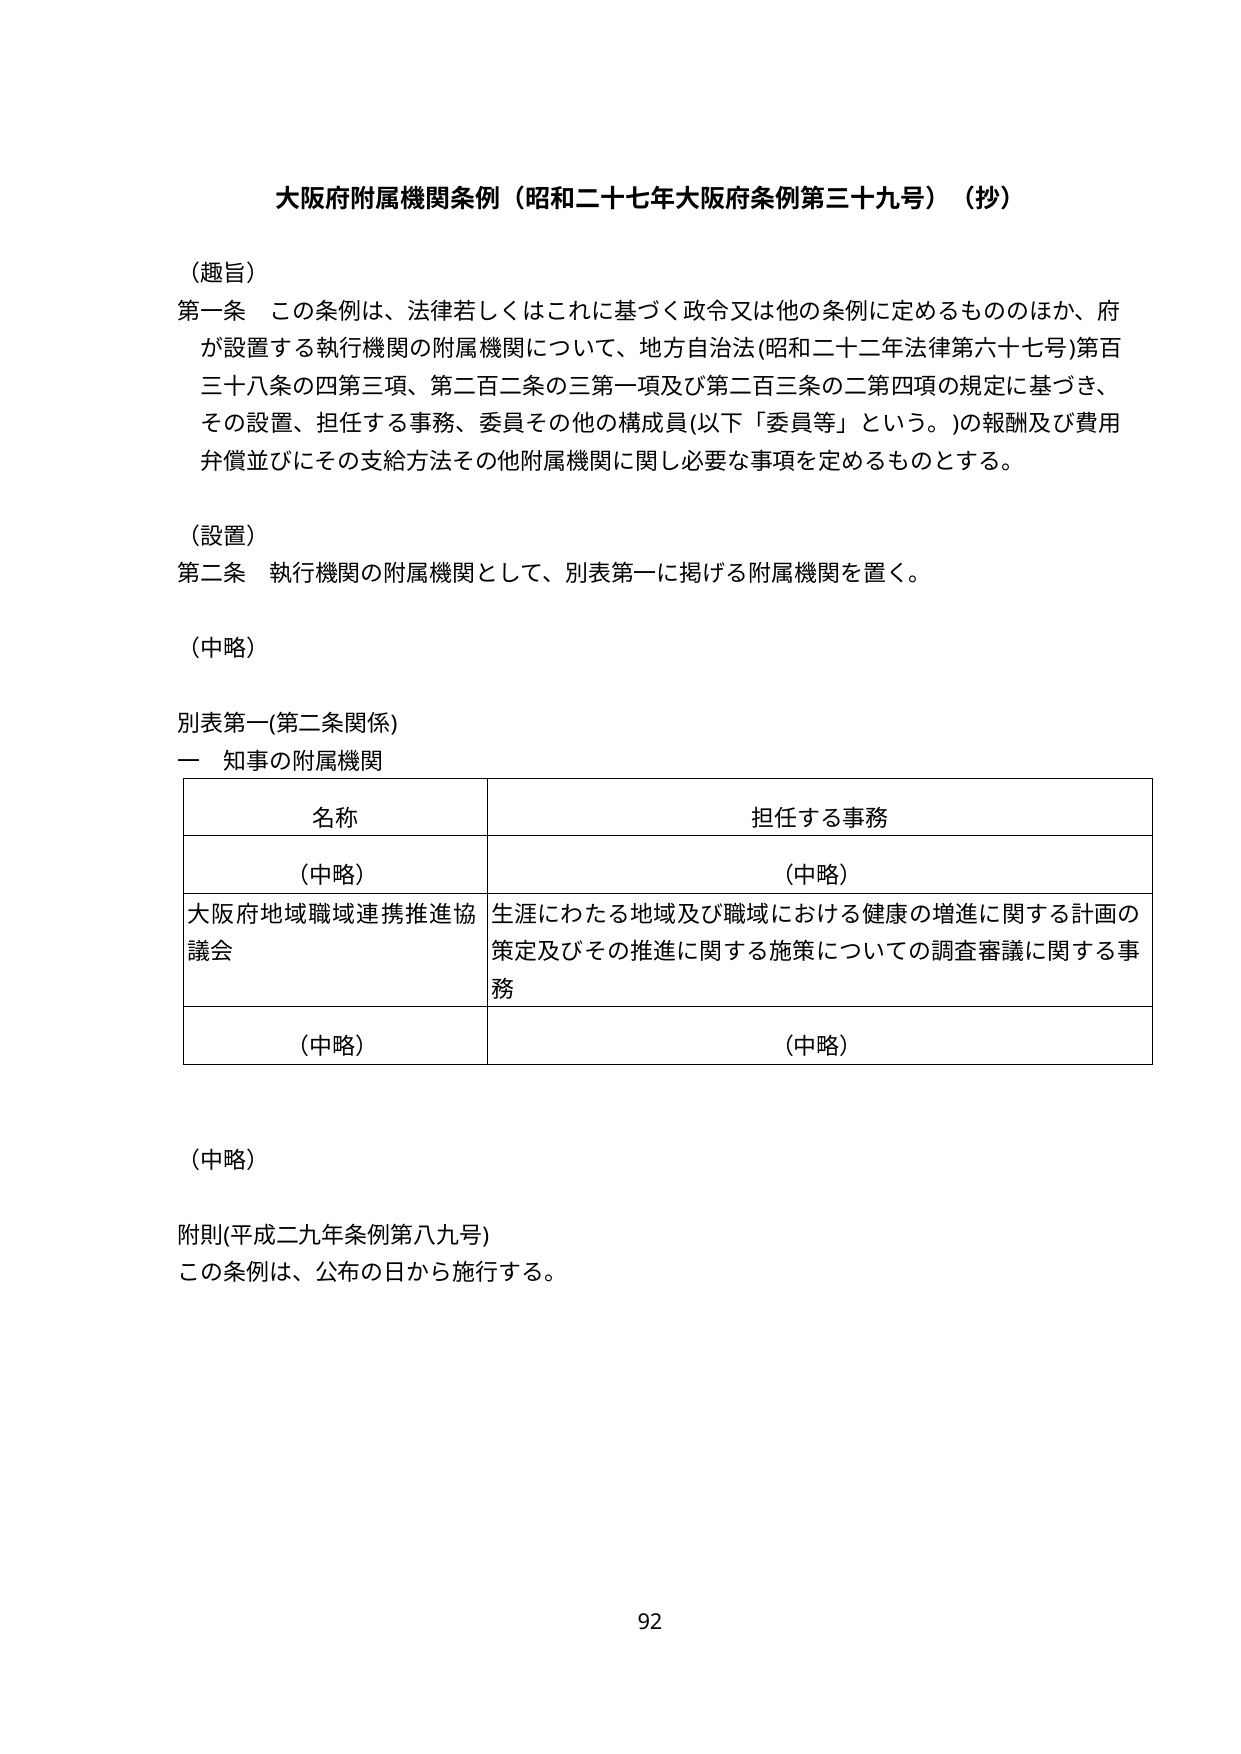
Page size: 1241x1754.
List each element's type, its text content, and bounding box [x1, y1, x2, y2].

table_header 担任する事務 [488, 779, 1152, 835]
table_cell 生涯にわたる地域及び職域における健康の増進に関する計画の策定及びその推進に関する施策についての調査審議に関する事務 [488, 894, 1152, 1006]
table_cell （中略） [184, 836, 487, 893]
text 一 知事の附属機関 [177, 741, 1122, 778]
text この条例は、公布の日から施行する。 [177, 1252, 1122, 1289]
table_cell （中略） [184, 1007, 487, 1063]
text （設置） [177, 516, 1122, 553]
text （中略） [177, 628, 1122, 666]
text 第二条 執行機関の附属機関として、別表第一に掲げる附属機関を置く。 [177, 553, 1122, 591]
table_cell （中略） [488, 1007, 1152, 1063]
text 附則(平成二九年条例第八九号) [177, 1214, 1122, 1252]
text （中略） [177, 1139, 1122, 1177]
table_cell （中略） [488, 836, 1152, 893]
text 第一条 この条例は、法律若しくはこれに基づく政令又は他の条例に定めるもののほか、府が設置する執行機関の附属機関について、地方自治法(昭和二十二年法律第六十七号)第百三十八条の四第三項、第二百二条の三第一項及び第二百三条の二第四項の規定に基づき、その設置、担任する事務、委員その他の構成員(以下「委員等」という。)の報酬及び費用弁償並びにその支給方法その他附属機関に関し必要な事項を定めるものとする。 [177, 291, 1122, 478]
table_cell 大阪府地域職域連携推進協議会 [184, 894, 487, 1006]
text （趣旨） [177, 253, 1122, 291]
text 別表第一(第二条関係) [177, 703, 1122, 741]
table_header 名称 [184, 779, 487, 835]
text 大阪府附属機関条例（昭和二十七年大阪府条例第三十九号）（抄） [177, 178, 1122, 216]
